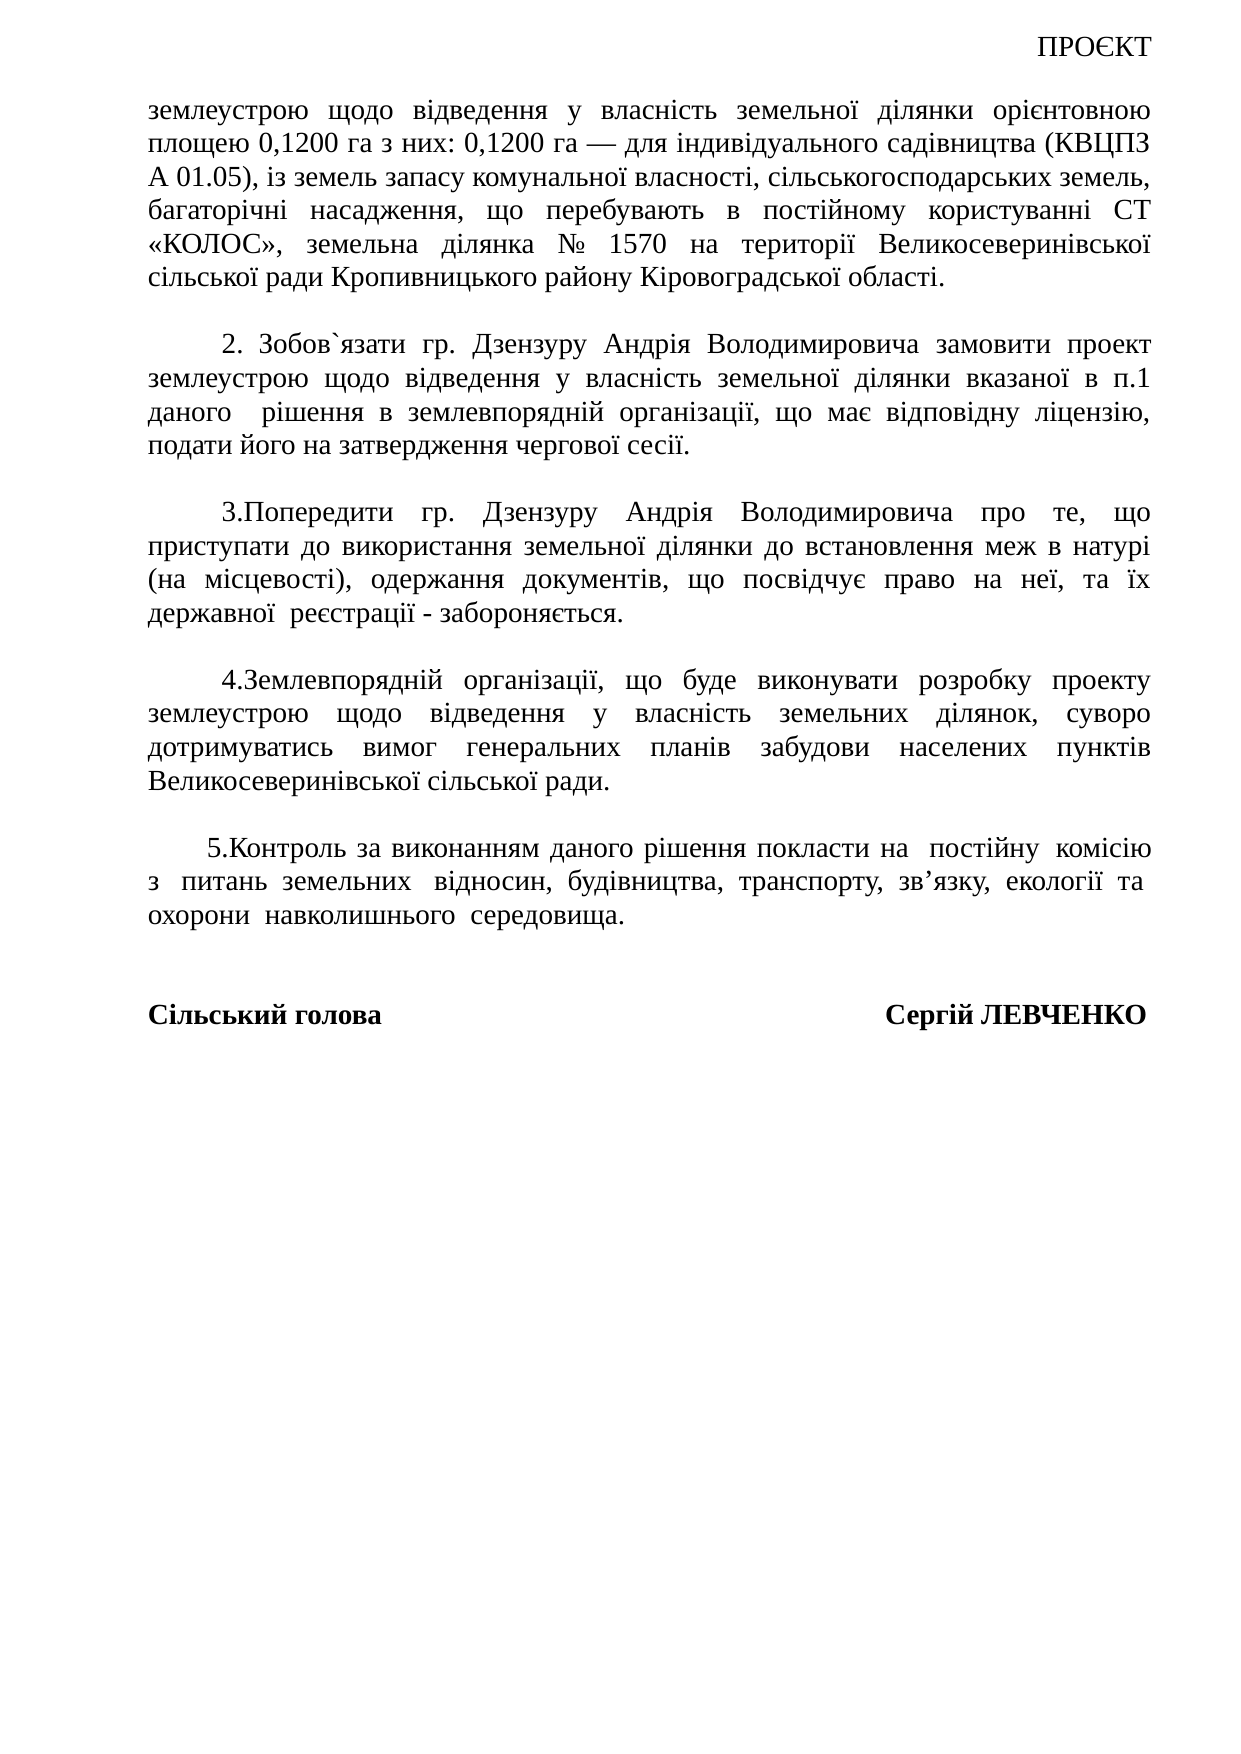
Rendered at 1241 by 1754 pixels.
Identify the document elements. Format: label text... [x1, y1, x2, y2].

text 4.Землевпорядній організації, що буде виконувати розробку проекту землеустрою щодо відведення у власність земельних ділянок, суворо дотримуватись вимог генеральних планів забудови населених пунктів Великосеверинівської сільської ради. [148, 662, 1152, 796]
text 2. Зобов`язати гр. Дзензуру Андрія Володимировича замовити проект землеустрою щодо відведення у власність земельної ділянки вказаної в п.1 даного рішення в землевпорядній організації, що має відповідну ліцензію, подати його на затвердження чергової сесії. [148, 327, 1152, 461]
text 3.Попередити гр. Дзензуру Андрія Володимировича про те, що приступати до використання земельної ділянки до встановлення меж в натурі (на місцевості), одержання документів, що посвідчує право на неї, та їх державної реєстрації - забороняється. [148, 494, 1152, 628]
text Сільський голова Сергій ЛЕВЧЕНКО [148, 997, 1152, 1031]
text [148, 92, 1152, 293]
text 5.Контроль за виконанням даного рішення покласти на постійну комісію з питань земельних відносин, будівництва, транспорту, зв’язку, екології та охорони навколишнього середовища. [148, 830, 1152, 930]
